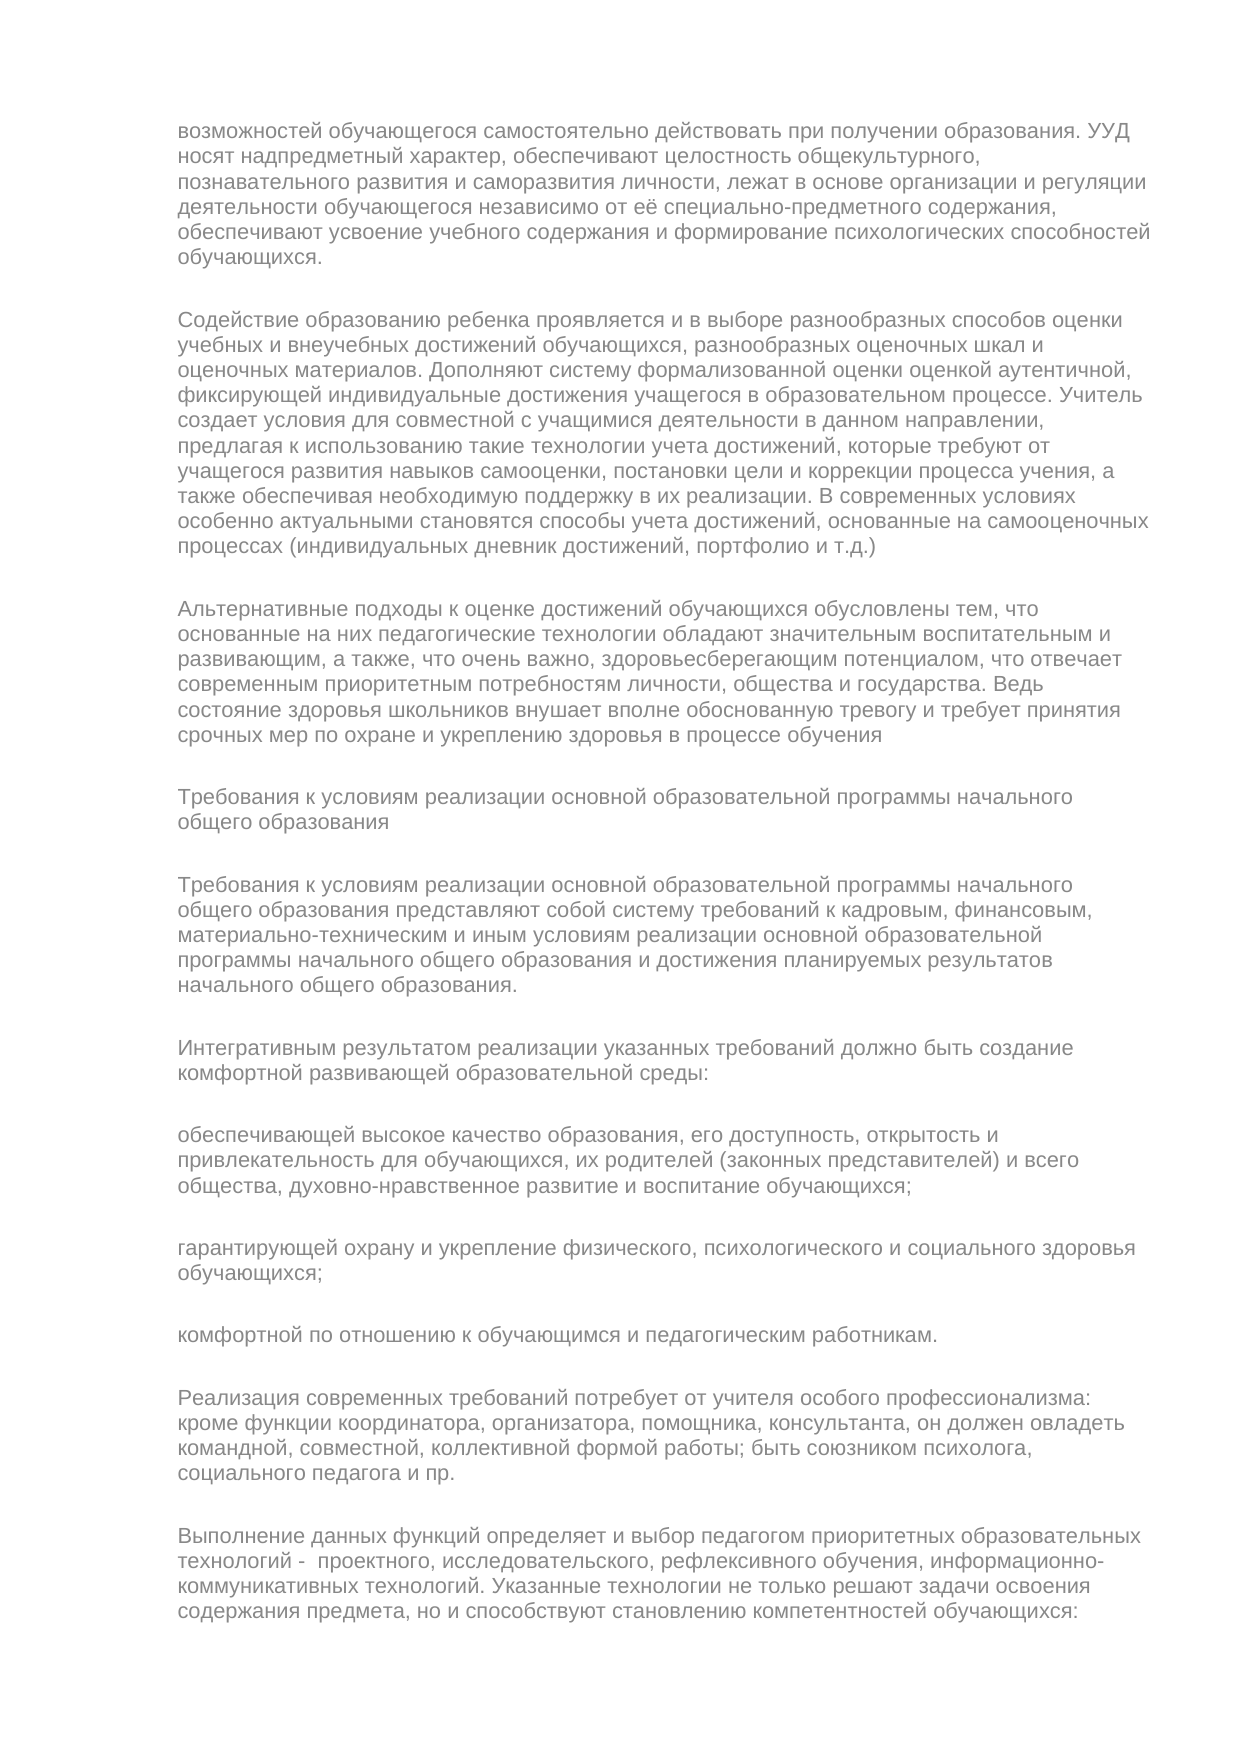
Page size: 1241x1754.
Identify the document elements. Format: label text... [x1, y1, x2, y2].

text гарантирующей охрану и укрепление физического, психологического и социального здоровья обучающихся; [177, 1235, 1152, 1285]
text Содействие образованию ребенка проявляется и в выборе разнообразных способов оценки учебных и внеучебных достижений обучающихся, разнообразных оценочных шкал и оценочных материалов. Дополняют систему формализованной оценки оценкой аутентичной, фиксирующей индивидуальные достижения учащегося в образовательном процессе. Учитель создает условия для совместной с учащимися деятельности в данном направлении, предлагая к использованию такие технологии учета достижений, которые требуют от учащегося развития навыков самооценки, постановки цели и коррекции процесса учения, а также обеспечивая необходимую поддержку в их реализации. В современных условиях особенно актуальными становятся способы учета достижений, основанные на самооценочных процессах (индивидуальных дневник достижений, портфолио и т.д.) [177, 306, 1152, 558]
text Альтернативные подходы к оценке достижений обучающихся обусловлены тем, что основанные на них педагогические технологии обладают значительным воспитательным и развивающим, а также, что очень важно, здоровьесберегающим потенциалом, что отвечает современным приоритетным потребностям личности, общества и государства. Ведь состояние здоровья школьников внушает вполне обоснованную тревогу и требует принятия срочных мер по охране и укреплению здоровья в процессе обучения [177, 596, 1152, 747]
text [177, 1522, 1152, 1623]
text обеспечивающей высокое качество образования, его доступность, открытость и привлекательность для обучающихся, их родителей (законных представителей) и всего общества, духовно-нравственное развитие и воспитание обучающихся; [177, 1122, 1152, 1198]
text Интегративным результатом реализации указанных требований должно быть создание комфортной развивающей образовательной среды: [177, 1034, 1152, 1085]
text Реализация современных требований потребует от учителя особого профессионализма: кроме функции координатора, организатора, помощника, консультанта, он должен овладеть командной, совместной, коллективной формой работы; быть союзником психолога, социального педагога и пр. [177, 1384, 1152, 1485]
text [177, 118, 1152, 269]
text Требования к условиям реализации основной образовательной программы начального общего образования представляют собой систему требований к кадровым, финансовым, материально-техническим и иным условиям реализации основной образовательной программы начального общего образования и достижения планируемых результатов начального общего образования. [177, 871, 1152, 997]
text комфортной по отношению к обучающимся и педагогическим работникам. [177, 1322, 1152, 1347]
text Требования к условиям реализации основной образовательной программы начального общего образования [177, 784, 1152, 834]
